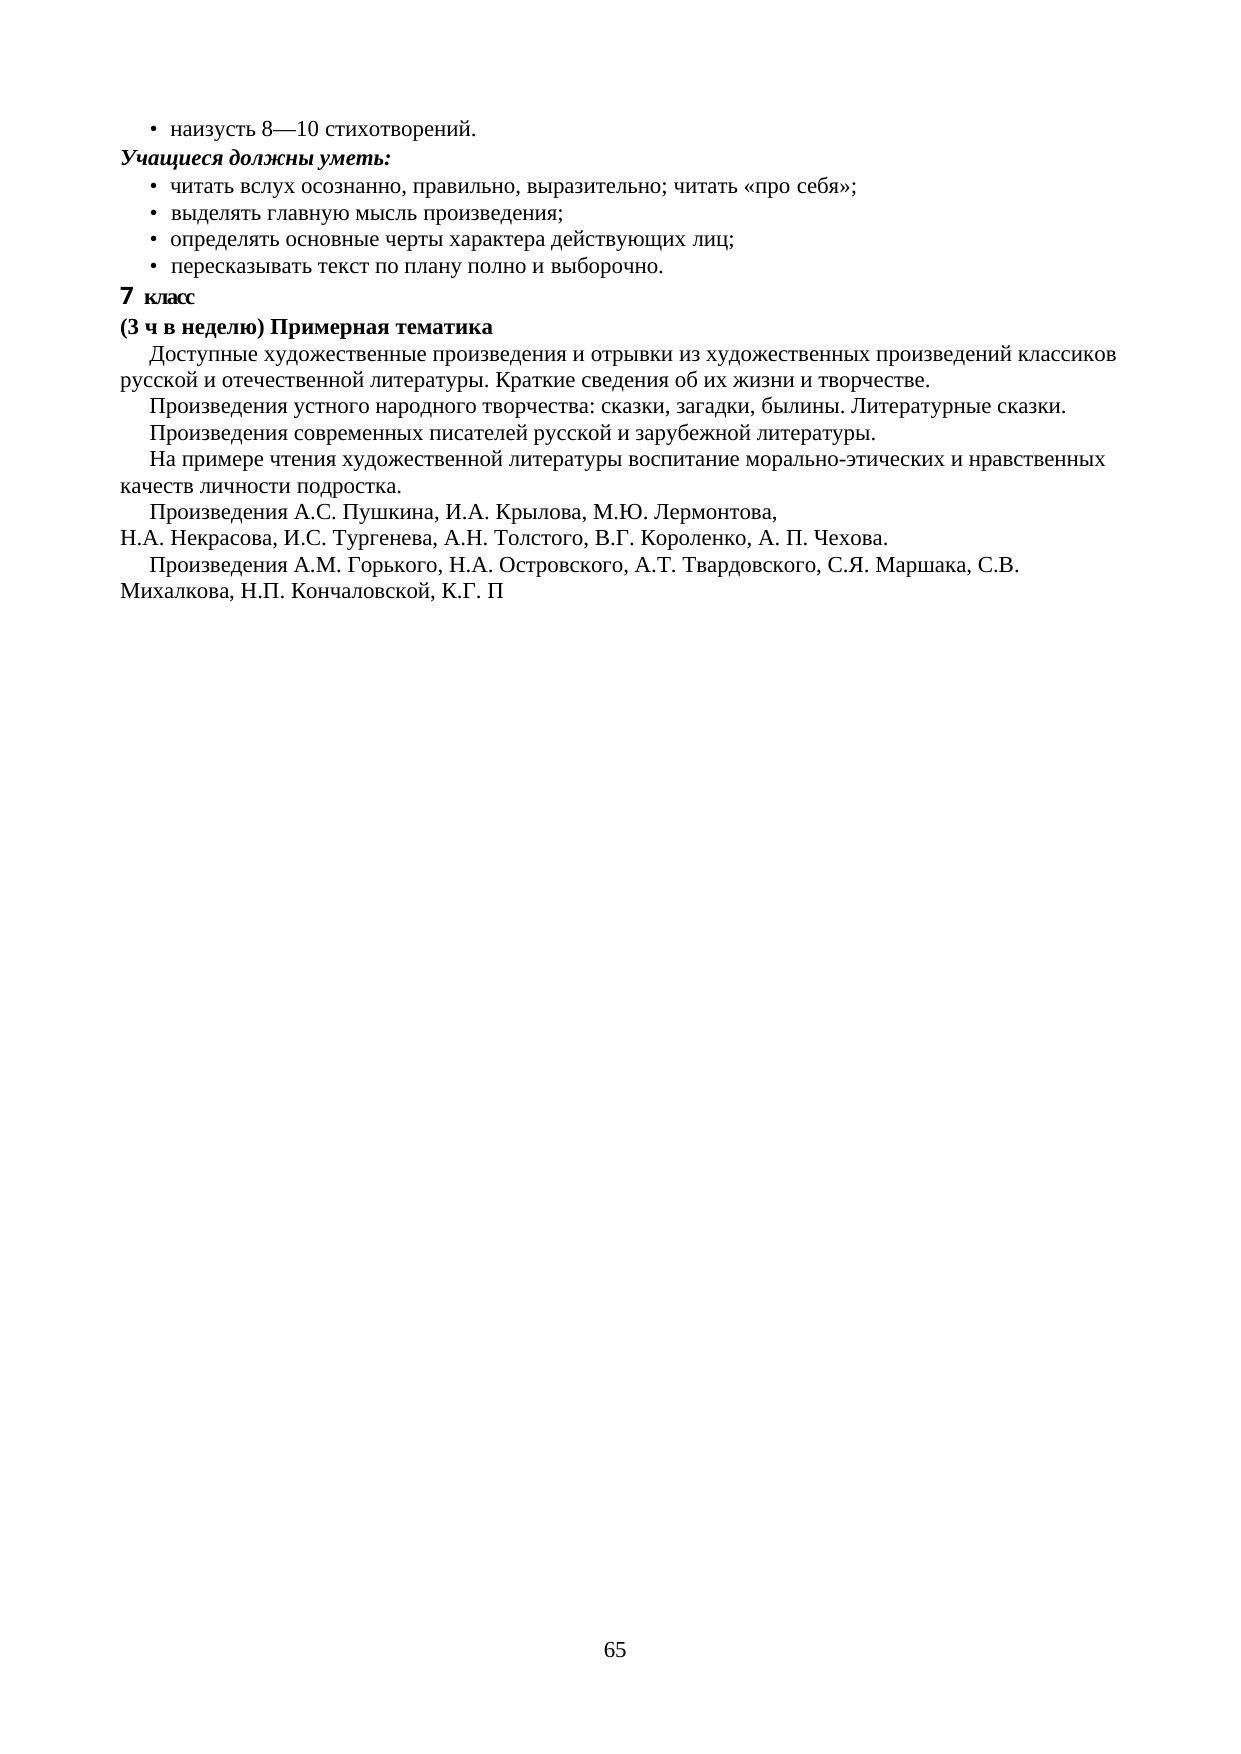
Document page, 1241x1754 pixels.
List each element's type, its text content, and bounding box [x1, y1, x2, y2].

text Учащиеся должны уметь: [120, 142, 1134, 171]
text Н.А. Некрасова, И.С. Тургенева, А.Н. Толстого, В.Г. Короленко, А. П. Чехова. [120, 524, 1134, 551]
list пересказывать текст по плану полно и выборочно. [149, 252, 1134, 278]
list определять основные черты характера действующих лиц; [149, 226, 1134, 252]
text Доступные художественные произведения и отрывки из художественных произведений классиков русской и отечественной литературы. Краткие сведения об их жизни и творчестве. [120, 340, 1118, 393]
list выделять главную мысль произведения; [149, 199, 1134, 226]
list наизусть 8—10 стихотворений. [149, 115, 1134, 142]
text Произведения А.М. Горького, Н.А. Островского, А.Т. Твардовского, С.Я. Маршака, С.В. Михалкова, Н.П. Кончаловской, К.Г. П [120, 551, 1102, 603]
text Произведения устного народного творчества: сказки, загадки, былины. Литературные сказки. [120, 393, 1134, 419]
text На примере чтения художественной литературы воспитание морально-этических и нравственных качеств личности подростка. [120, 445, 1134, 498]
list класс [120, 279, 1134, 311]
text Произведения современных писателей русской и зарубежной литературы. [149, 419, 1134, 445]
text (3 ч в неделю) Примерная тематика [120, 311, 1134, 340]
list читать вслух осознанно, правильно, выразительно; читать «про себя»; [149, 171, 1134, 199]
text Произведения А.С. Пушкина, И.А. Крылова, М.Ю. Лермонтова, [149, 498, 1134, 524]
